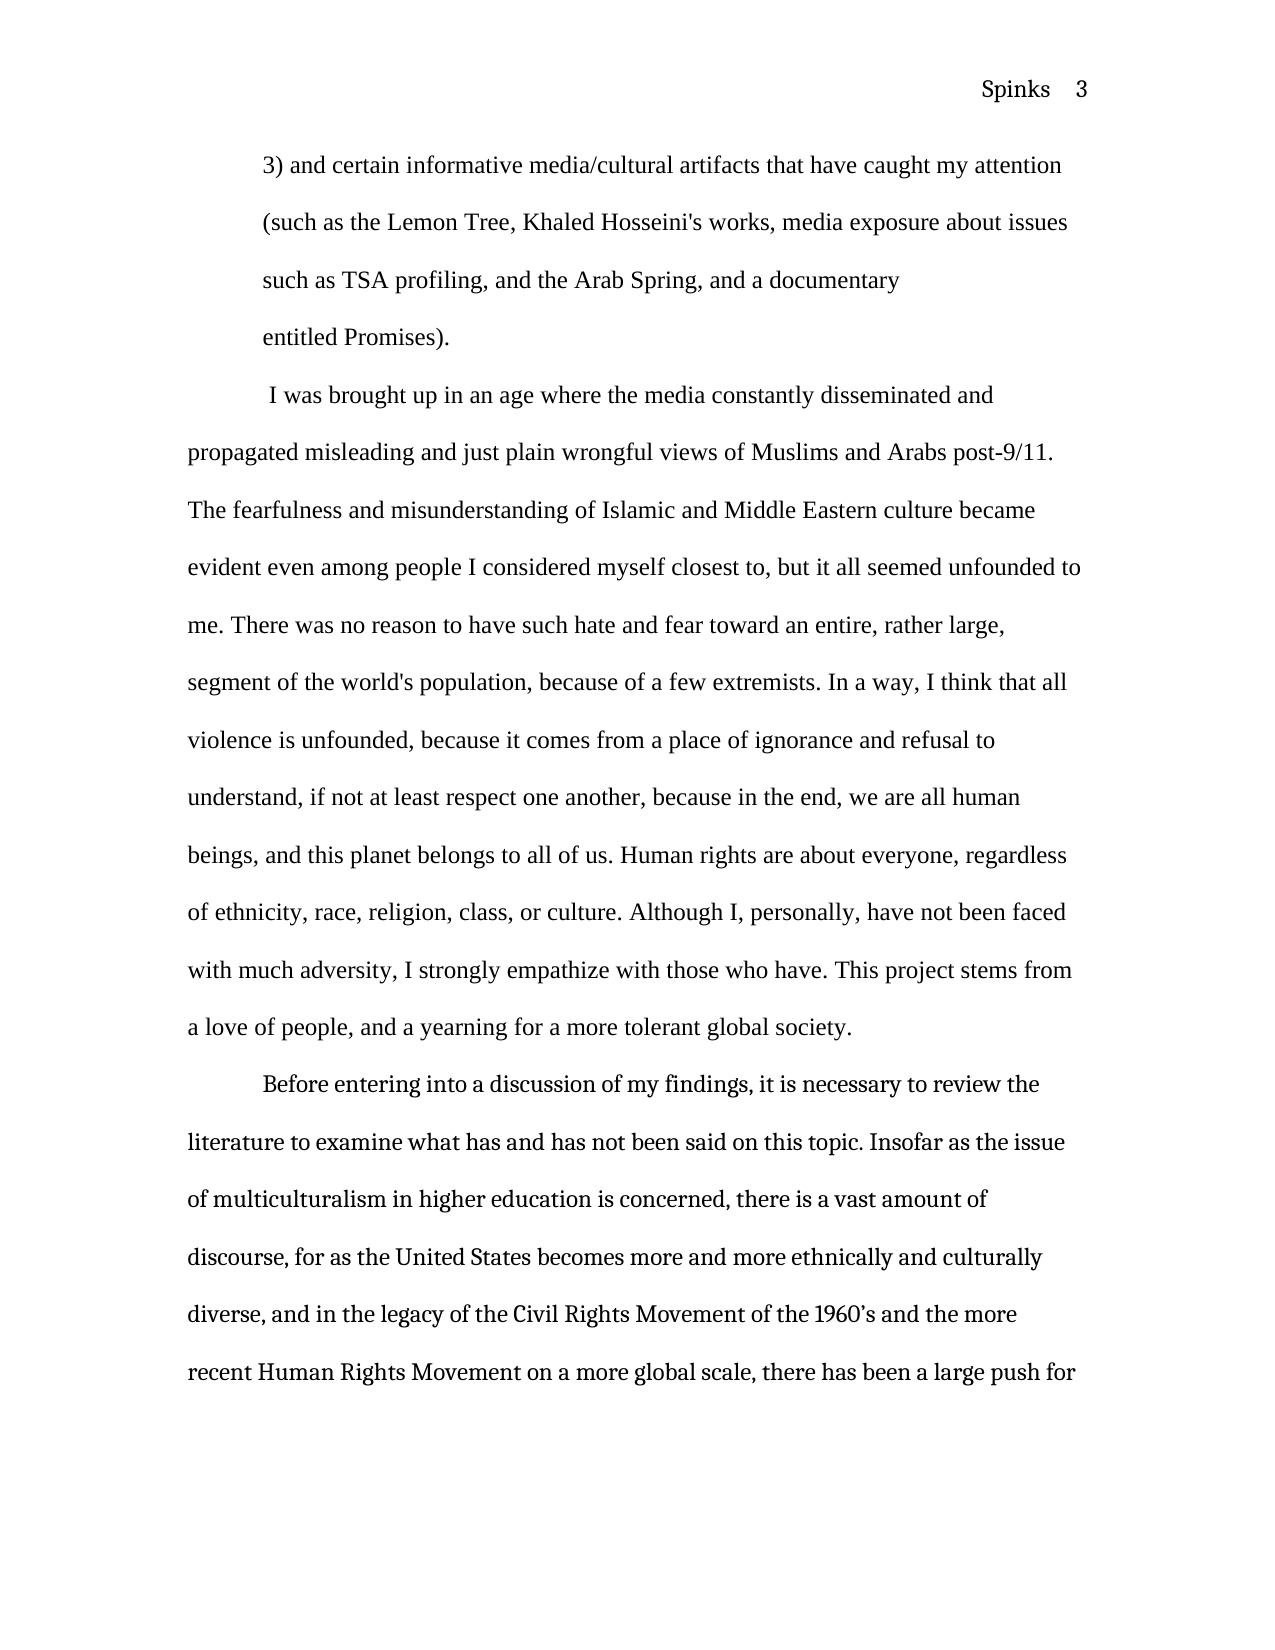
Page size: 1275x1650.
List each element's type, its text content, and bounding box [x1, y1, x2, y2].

text I was brought up in an age where the media constantly disseminated and propagated misleading and just plain wrongful views of Muslims and Arabs post-9/11. The fearfulness and misunderstanding of Islamic and Middle Eastern culture became evident even among people I considered myself closest to, but it all seemed unfounded to me. There was no reason to have such hate and fear toward an entire, rather large, segment of the world's population, because of a few extremists. In a way, I think that all violence is unfounded, because it comes from a place of ignorance and refusal to understand, if not at least respect one another, because in the end, we are all human beings, and this planet belongs to all of us. Human rights are about everyone, regardless of ethnicity, race, religion, class, or culture. Although I, personally, have not been faced with much adversity, I strongly empathize with those who have. This project stems from a love of people, and a yearning for a more tolerant global society. [187, 380, 1087, 1041]
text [262, 150, 1087, 351]
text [187, 1070, 1087, 1386]
